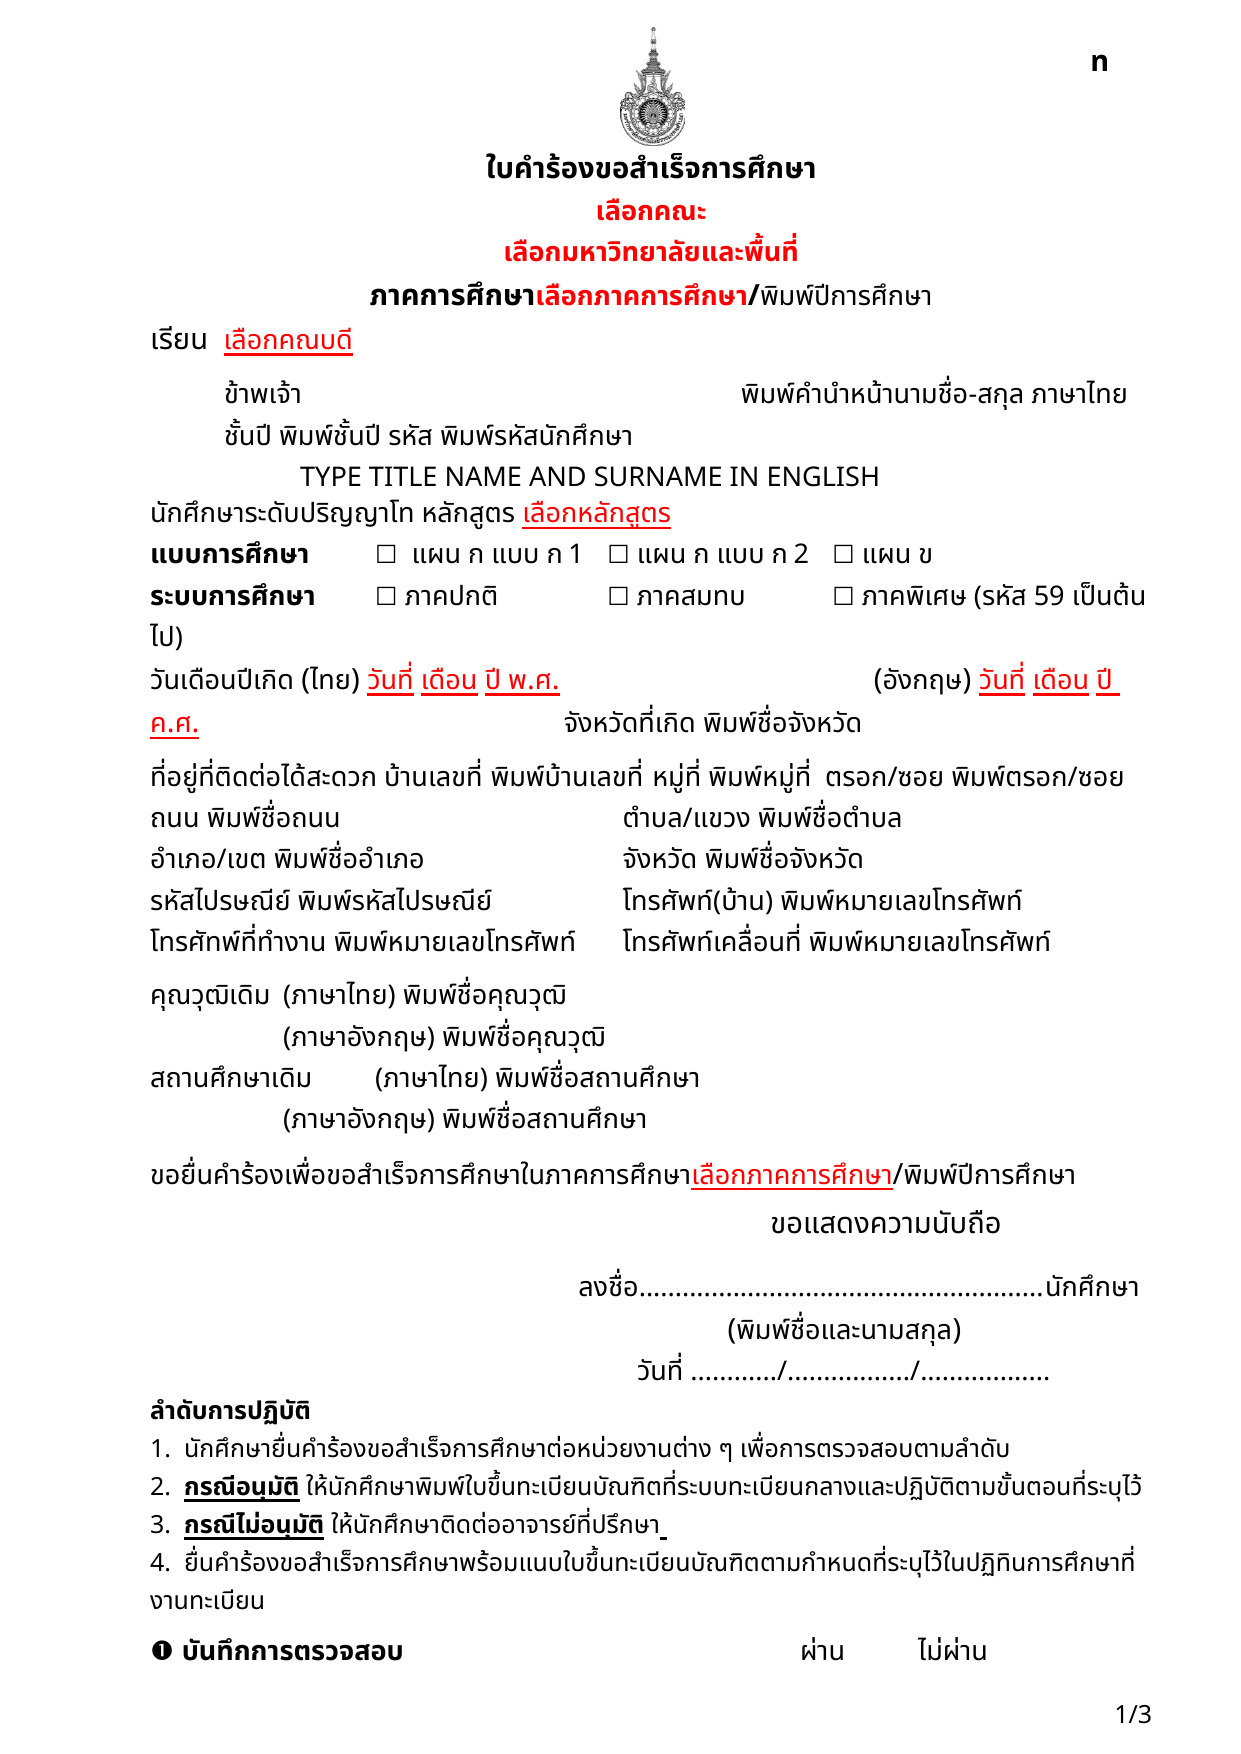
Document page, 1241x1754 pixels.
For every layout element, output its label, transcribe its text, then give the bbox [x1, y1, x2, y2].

text ที่อยู่ที่ติดต่อได้สะดวก บ้านเลขที่ หมู่ที่ ตรอก/ซอย [150, 758, 1152, 799]
text 2. กรณีอนุมัติ ให้นักศึกษาพิมพ์ใบขึ้นทะเบียนบัณฑิตที่ระบบทะเบียนกลางและปฏิบัติตามขั้นตอนที่ระบุไว้ [150, 1469, 1152, 1507]
text รหัสไปรษณีย์ โทรศัพท์(บ้าน) [150, 881, 1152, 922]
text 3. กรณีไม่อนุมัติ ให้นักศึกษาติดต่ออาจารย์ที่ปรึกษา [150, 1507, 1152, 1545]
text อำเภอ/เขต จังหวัด [150, 840, 1152, 881]
text (ภาษาอังกฤษ) [150, 1017, 1152, 1058]
text 1. นักศึกษายื่นคำร้องขอสำเร็จการศึกษาต่อหน่วยงานต่าง ๆ เพื่อการตรวจสอบตามลำดับ [150, 1431, 1152, 1469]
text วันเดือนปีเกิด (ไทย) (อังกฤษ) จังหวัดที่เกิด [150, 658, 1152, 745]
text () [150, 1308, 1152, 1352]
text โทรศัทพ์ที่ทำงาน โทรศัพท์เคลื่อนที่ [150, 922, 1152, 963]
text (ภาษาอังกฤษ) [150, 1099, 1152, 1140]
text เรียน [150, 318, 1152, 362]
text คุณวุฒิเดิม (ภาษาไทย) [150, 976, 1152, 1017]
text บันทึกการตรวจสอบ ผ่าน ไม่ผ่าน [150, 1631, 1152, 1672]
text แบบการศึกษา แผน ก แบบ ก1 แผน ก แบบ ก2 แผน ข [150, 535, 1152, 576]
text ลำดับการปฏิบัติ [150, 1393, 1152, 1431]
text ลงชื่อ........................................................นักศึกษา [150, 1267, 1152, 1308]
text 4. ยื่นคำร้องขอสำเร็จการศึกษาพร้อมแนบใบขึ้นทะเบียนบัณฑิตตามกำหนดที่ระบุไว้ในปฏิทินการศึกษาที่งานทะเบียน [150, 1545, 1152, 1621]
text ระบบการศึกษา ภาคปกติ ภาคสมทบ ภาคพิเศษ (รหัส 59 เป็นต้นไป) [150, 576, 1152, 658]
text ภาคการศึกษา/ [150, 274, 1152, 318]
text ข้าพเจ้า ชั้นปี รหัส [150, 375, 1152, 457]
text ถนน ตำบล/แขวง [150, 799, 1152, 840]
text ขอยื่นคำร้องเพื่อขอสำเร็จการศึกษาในภาคการศึกษา/ [150, 1153, 1152, 1196]
text นักศึกษาระดับปริญญาโท หลักสูตร [150, 494, 1152, 535]
text วันที่ ............/................./.................. [150, 1352, 1152, 1393]
picture [620, 27, 685, 146]
text สถานศึกษาเดิม (ภาษาไทย) [150, 1058, 1152, 1099]
text ขอแสดงความนับถือ [770, 1202, 1152, 1247]
text ใบคำร้องขอสำเร็จการศึกษา [150, 148, 1152, 192]
